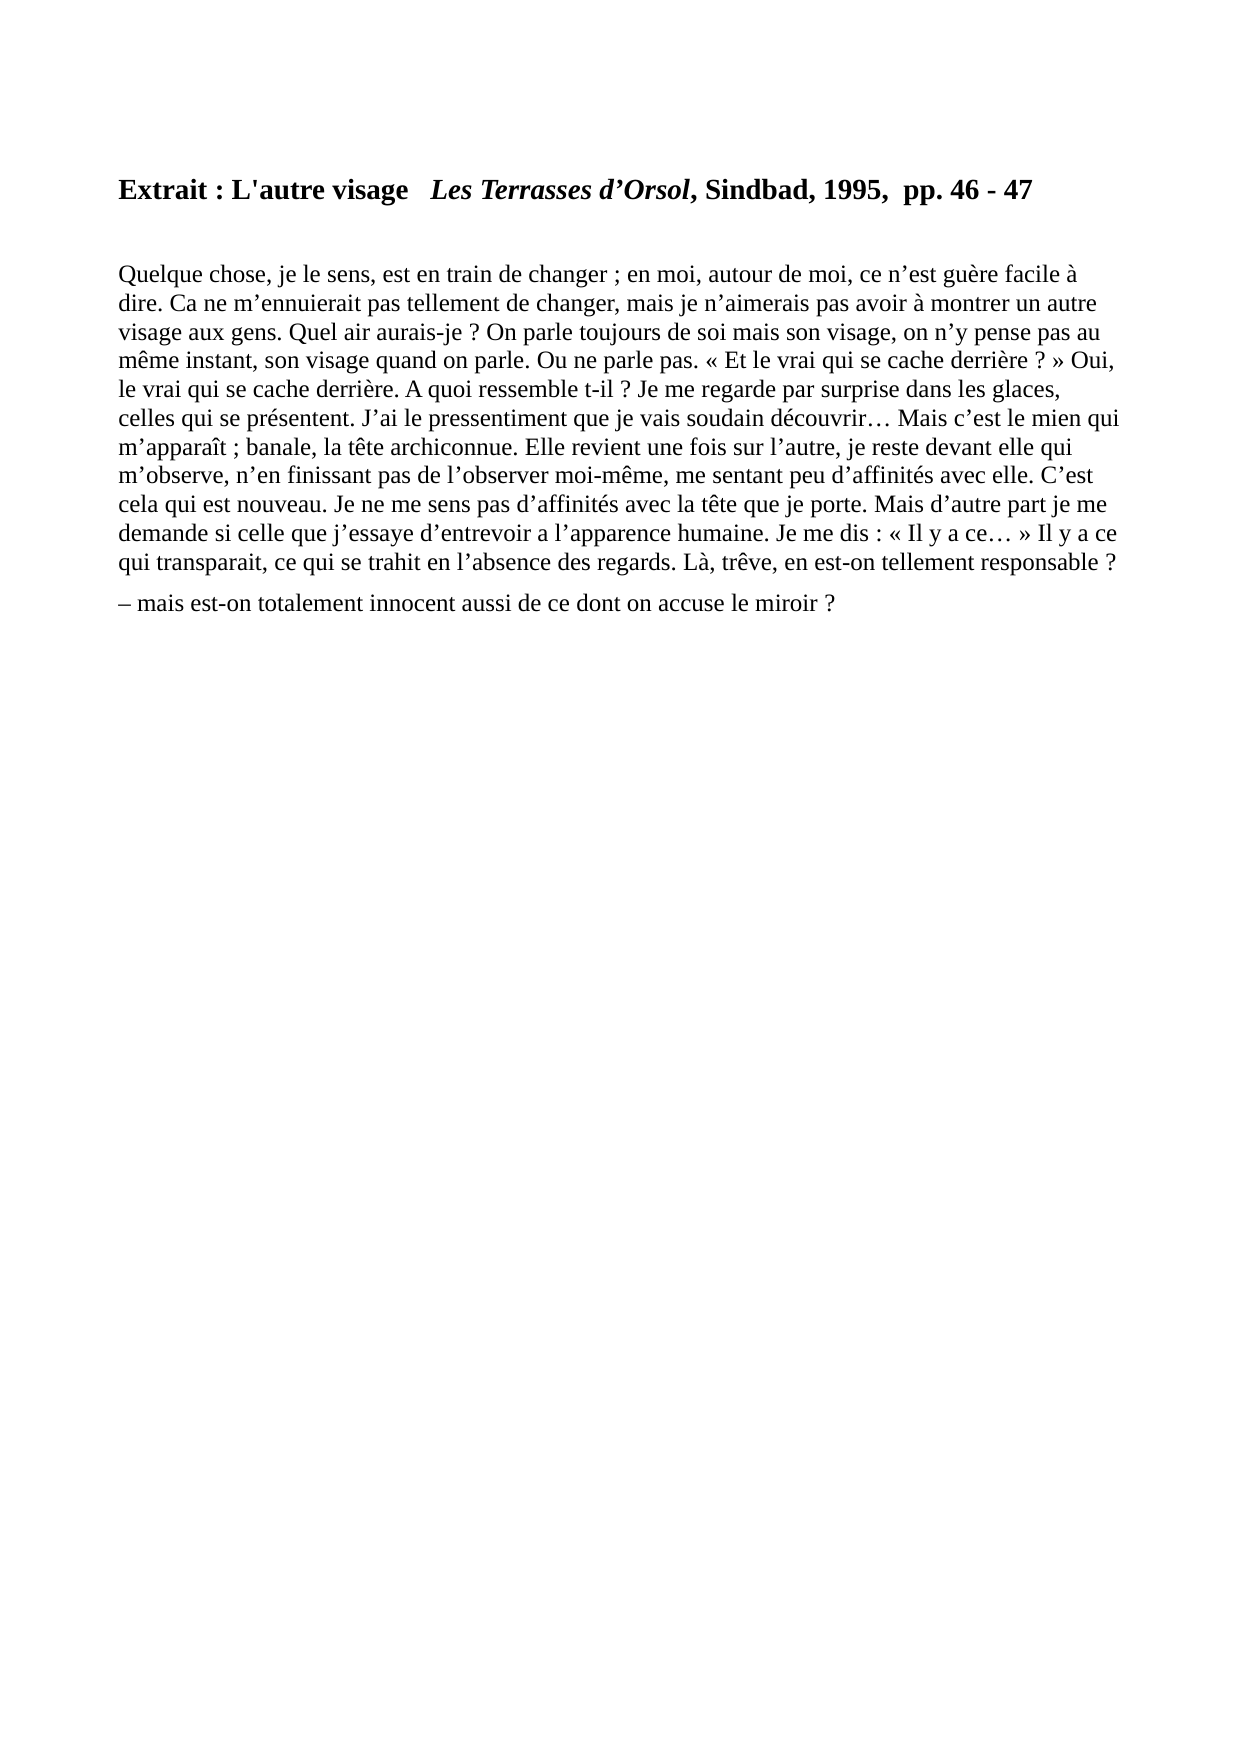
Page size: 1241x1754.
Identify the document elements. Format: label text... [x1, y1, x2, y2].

text Quelque chose, je le sens, est en train de changer ; en moi, autour de moi, ce n’est guère facile à dire. Ca ne m’ennuierait pas tellement de changer, mais je n’aimerais pas avoir à montrer un autre visage aux gens. Quel air aurais-je ? On parle toujours de soi mais son visage, on n’y pense pas au même instant, son visage quand on parle. Ou ne parle pas. « Et le vrai qui se cache derrière ? » Oui, le vrai qui se cache derrière. A quoi ressemble t-il ? Je me regarde par surprise dans les glaces, celles qui se présentent. J’ai le pressentiment que je vais soudain découvrir… Mais c’est le mien qui m’apparaît ; banale, la tête archiconnue. Elle revient une fois sur l’autre, je reste devant elle qui m’observe, n’en finissant pas de l’observer moi-même, me sentant peu d’affinités avec elle. C’est cela qui est nouveau. Je ne me sens pas d’affinités avec la tête que je porte. Mais d’autre part je me demande si celle que j’essaye d’entrevoir a l’apparence humaine. Je me dis : « Il y a ce… » Il y a ce qui transparait, ce qui se trahit en l’absence des regards. Là, trêve, en est-on tellement responsable ? [118, 259, 1122, 575]
text – mais est-on totalement innocent aussi de ce dont on accuse le miroir ? [118, 588, 1122, 617]
text Extrait : L'autre visage Les Terrasses d’Orsol, Sindbad, 1995, pp. 46 - 47 [118, 172, 1122, 205]
